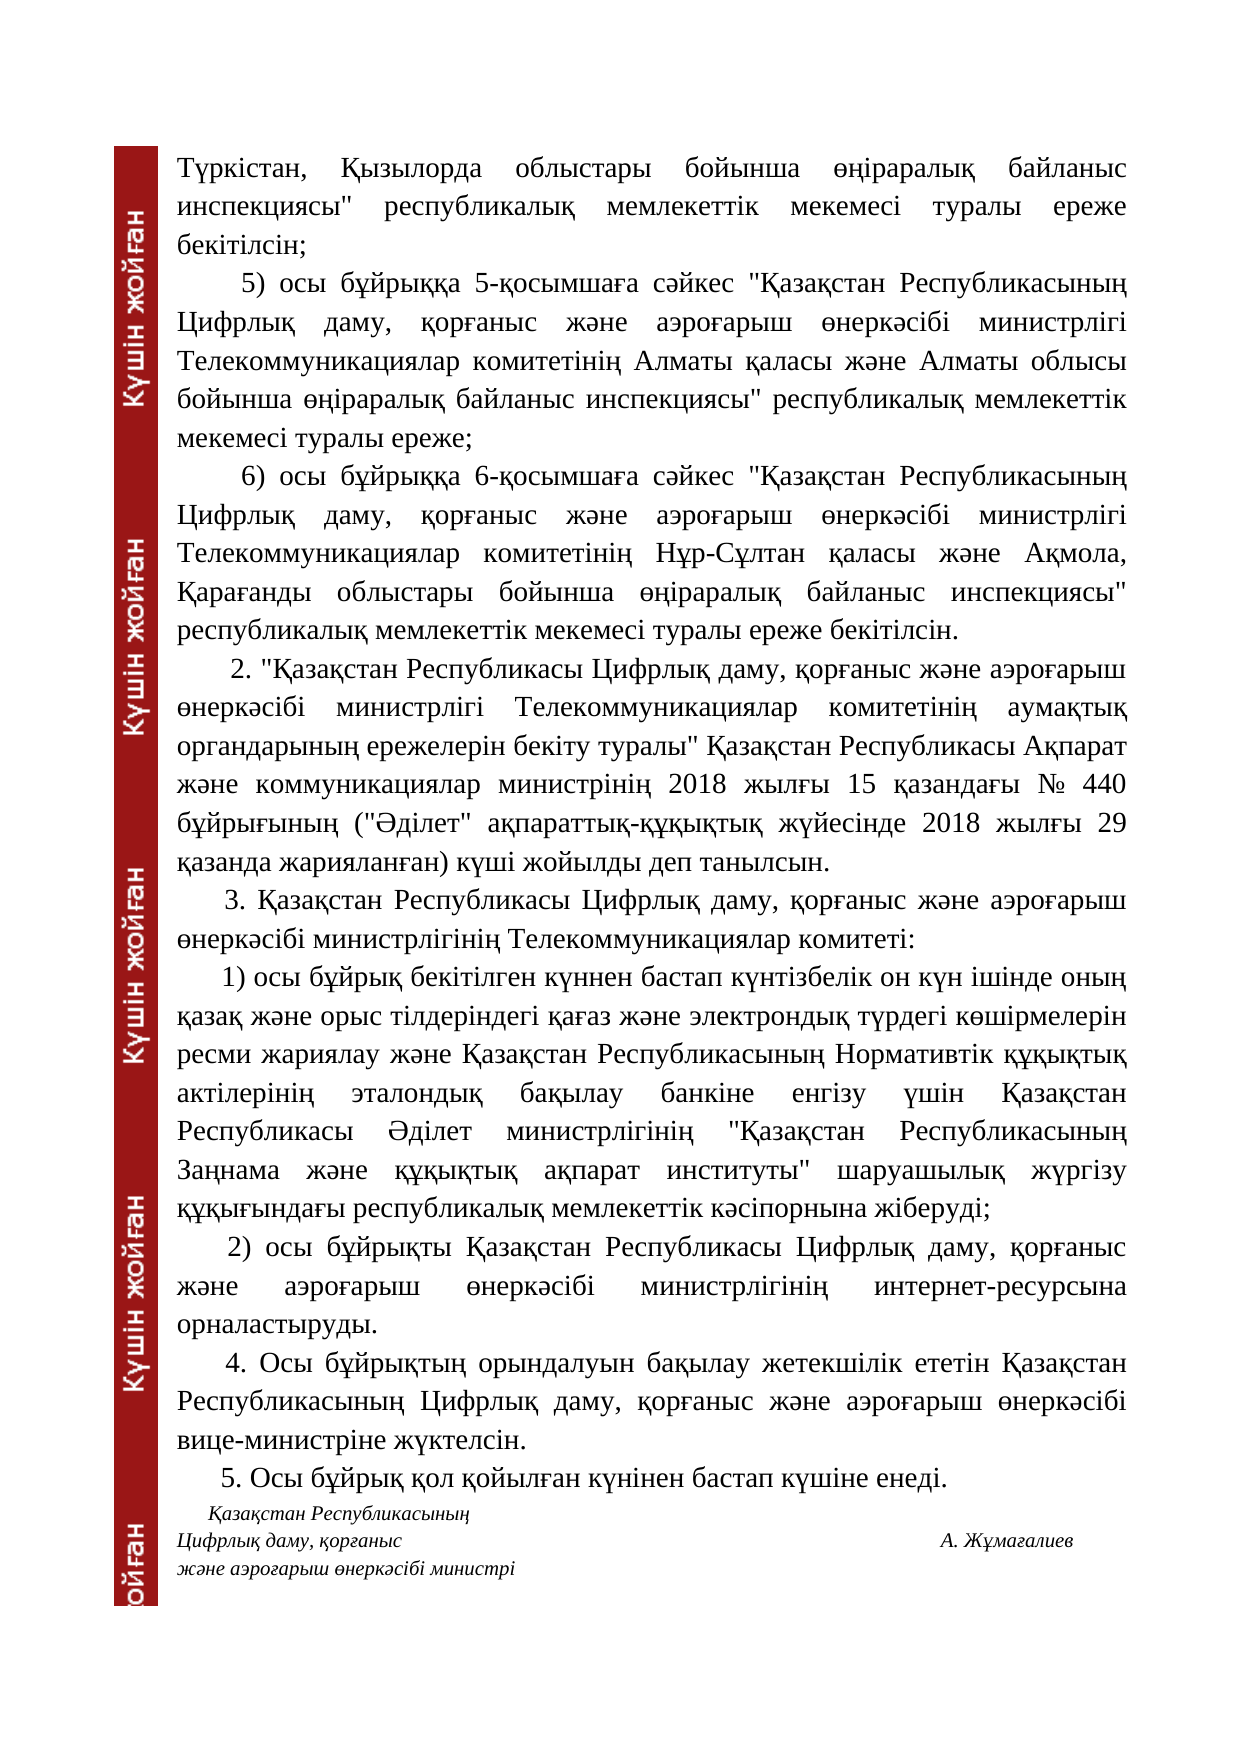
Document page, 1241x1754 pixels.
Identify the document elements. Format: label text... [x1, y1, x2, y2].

text 5) осы бұйрыққа 5-қосымшаға сәйкес "Қазақстан Республикасының Цифрлық даму, қорғаныс және аэроғарыш өнеркәсібі министрлігі Телекоммуникациялар комитетінің Алматы қаласы және Алматы облысы бойынша өңіраралық байланыс инспекциясы" республикалық мемлекеттік мекемесі туралы ереже; [112, 266, 1128, 453]
picture [114, 646, 158, 651]
table_header А. Жұмағалиев [939, 1499, 1240, 1585]
text 1) осы бұйрық бекітілген күннен бастап күнтізбелік он күн ішінде оның қазақ және орыс тілдеріндегі қағаз және электрондық түрдегі көшірмелерін ресми жариялау және Қазақстан Республикасының Нормативтік құқықтық актілерінің эталондық бақылау банкіне енгізу үшін Қазақстан Республикасы Әдiлет министрлiгінiң "Қазақстан Республикасының Заңнама және құқықтық ақпарат институты" шаруашылық жүргізу құқығындағы республикалық мемлекеттік кәсіпорнына жіберуді; [112, 959, 1128, 1224]
picture [114, 1224, 158, 1229]
picture [114, 1494, 158, 1499]
picture [114, 261, 158, 266]
picture [114, 453, 158, 458]
picture [114, 954, 158, 959]
text 2) осы бұйрықты Қазақстан Республикасы Цифрлық даму, қорғаныс және аэроғарыш өнеркәсібі министрлігінің интернет-ресурсына орналастыруды. [112, 1229, 1128, 1340]
picture [114, 1585, 158, 1606]
text 5. Осы бұйрық қол қойылған күнінен бастап күшіне енеді. [112, 1460, 1128, 1494]
picture [114, 877, 158, 882]
text 3. Қазақстан Республикасы Цифрлық даму, қорғаныс және аэроғарыш өнеркәсібі министрлігінің Телекоммуникациялар комитеті: [112, 882, 1128, 954]
picture [114, 1340, 158, 1345]
text 6) осы бұйрыққа 6-қосымшаға сәйкес "Қазақстан Республикасының Цифрлық даму, қорғаныс және аэроғарыш өнеркәсібі министрлігі Телекоммуникациялар комитетінің Нұр-Сұлтан қаласы және Ақмола, Қарағанды облыстары бойынша өңіраралық байланыс инспекциясы" республикалық мемлекеттік мекемесі туралы ереже бекітілсін. [112, 458, 1128, 646]
table_header Қазақстан Республикасының Цифрлық даму, қорғаныс және аэроғарыш өнеркәсібі министрі [101, 1499, 939, 1585]
picture [114, 146, 158, 150]
text 2. "Қазақстан Республикасы Цифрлық даму, қорғаныс және аэроғарыш өнеркәсібі министрлігі Телекоммуникациялар комитетінің аумақтық органдарының ережелерін бекіту туралы" Қазақстан Республикасы Ақпарат және коммуникациялар министрінің 2018 жылғы 15 қазандағы № 440 бұйрығының ("Әділет" ақпараттық-құқықтық жүйесінде 2018 жылғы 29 қазанда жарияланған) күші жойылды деп танылсын. [112, 651, 1128, 877]
text 4. Осы бұйрықтың орындалуын бақылау жетекшілік ететін Қазақстан Республикасының Цифрлық даму, қорғаныс және аэроғарыш өнеркәсібі вице-министріне жүктелсін. [112, 1345, 1128, 1455]
picture [114, 1455, 158, 1460]
